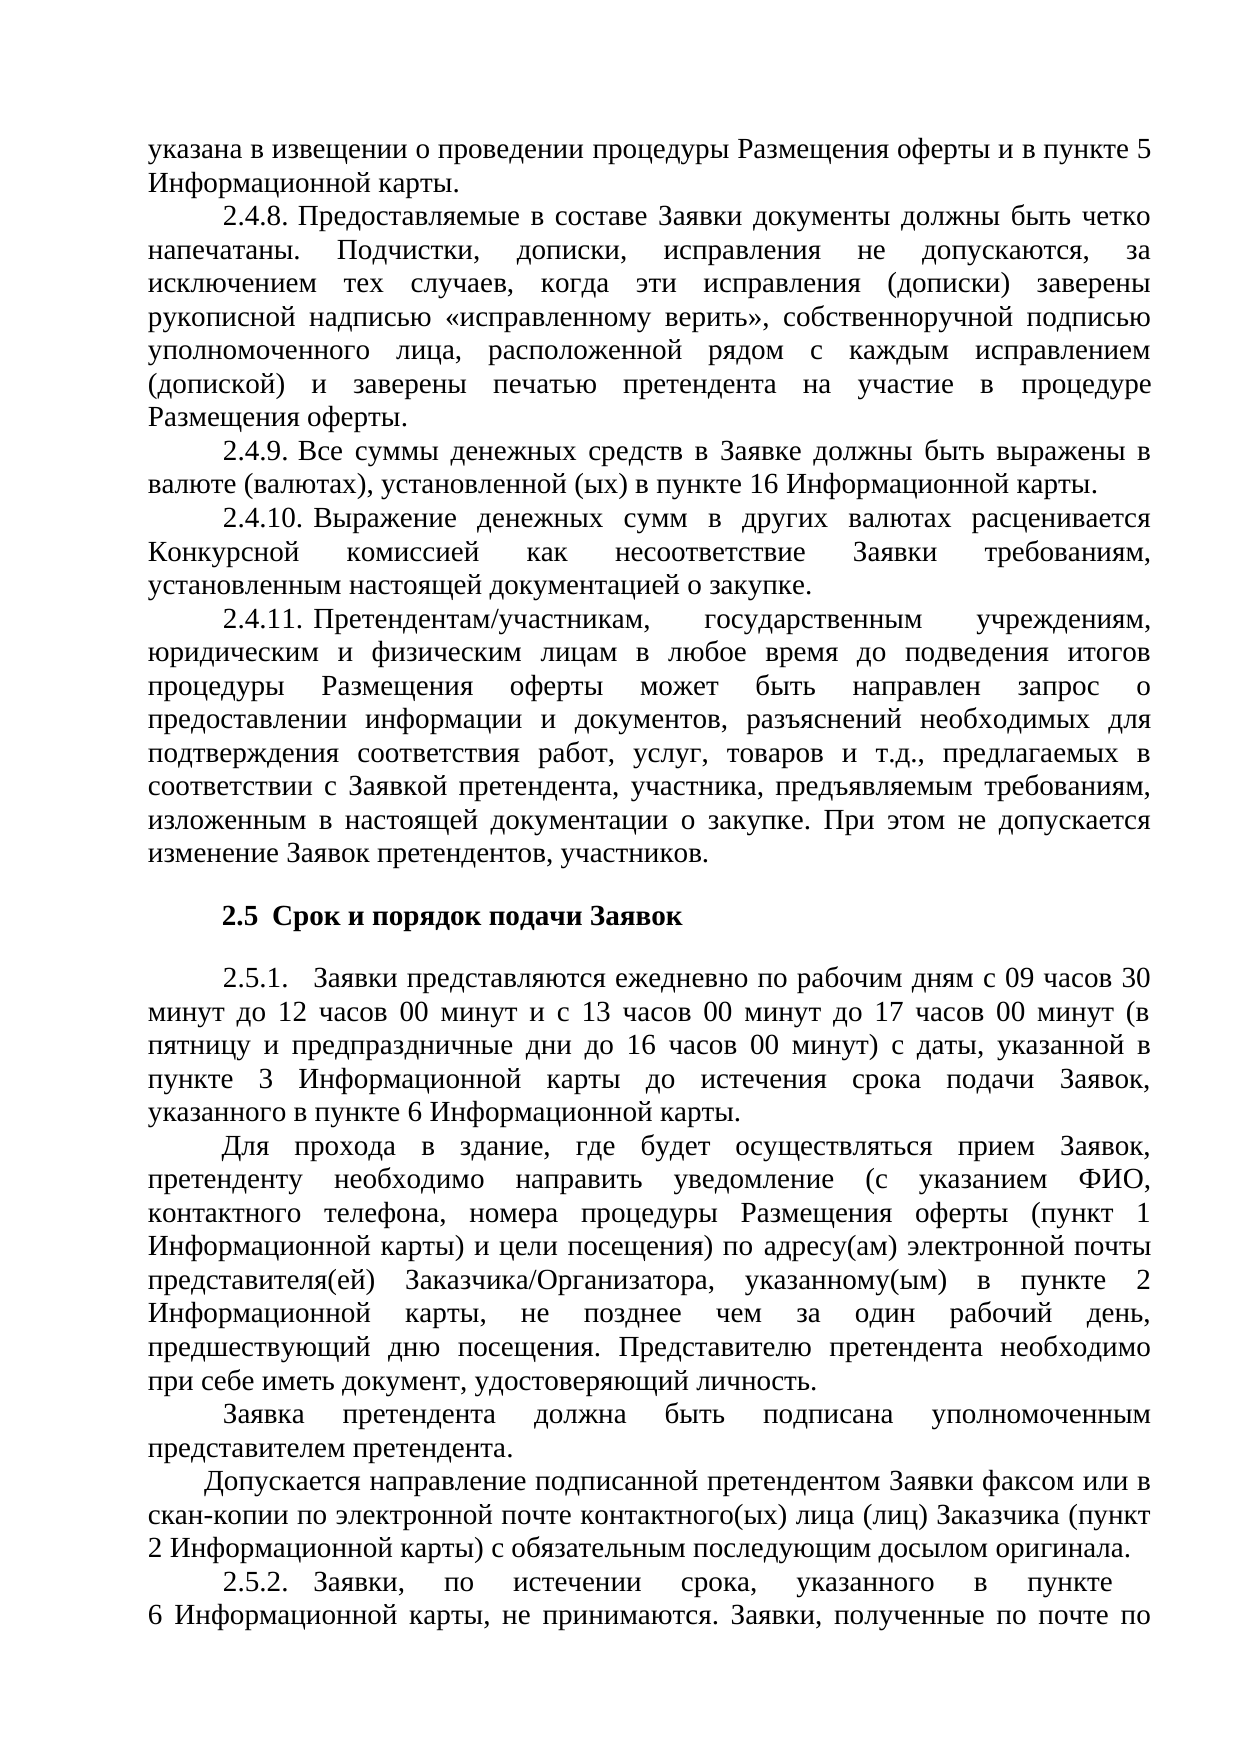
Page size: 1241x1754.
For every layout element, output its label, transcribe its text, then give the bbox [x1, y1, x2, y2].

list Все суммы денежных средств в Заявке должны быть выражены в валюте (валютах), установленной (ых) в пункте 16 Информационной карты. [148, 433, 1152, 500]
text Заявка претендента должна быть подписана уполномоченным представителем претендента. [148, 1396, 1152, 1463]
list Заявки представляются ежедневно по рабочим дням с 09 часов 30 минут до 12 часов 00 минут и с 13 часов 00 минут до 17 часов 00 минут (в пятницу и предпраздничные дни до 16 часов 00 минут) с даты, указанной в пункте 3 Информационной карты до истечения срока подачи Заявок, указанного в пункте 6 Информационной карты. [148, 960, 1152, 1128]
text Допускается направление подписанной претендентом Заявки факсом или в скан-копии по электронной почте контактного(ых) лица (лиц) Заказчика (пункт 2 Информационной карты) с обязательным последующим досылом оригинала. [148, 1463, 1152, 1564]
list Предоставляемые в составе Заявки документы должны быть четко напечатаны. Подчистки, дописки, исправления не допускаются, за исключением тех случаев, когда эти исправления (дописки) заверены рукописной надписью «исправленному верить», собственноручной подписью уполномоченного лица, расположенной рядом с каждым исправлением (допиской) и заверены печатью претендента на участие в процедуре Размещения оферты. [148, 198, 1152, 433]
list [148, 131, 1152, 198]
list Выражение денежных сумм в других валютах расценивается Конкурсной комиссией как несоответствие Заявки требованиям, установленным настоящей документацией о закупке. [148, 500, 1152, 601]
text Для прохода в здание, где будет осуществляться прием Заявок, претенденту необходимо направить уведомление (с указанием ФИО, контактного телефона, номера процедуры Размещения оферты (пункт 1 Информационной карты) и цели посещения) по адресу(ам) электронной почты представителя(ей) Заказчика/Организатора, указанному(ым) в пункте 2 Информационной карты, не позднее чем за один рабочий день, предшествующий дню посещения. Представителю претендента необходимо при себе иметь документ, удостоверяющий личность. [148, 1128, 1152, 1396]
list Претендентам/участникам, государственным учреждениям, юридическим и физическим лицам в любое время до подведения итогов процедуры Размещения оферты может быть направлен запрос о предоставлении информации и документов, разъяснений необходимых для подтверждения соответствия работ, услуг, товаров и т.д., предлагаемых в соответствии с Заявкой претендента, участника, предъявляемым требованиям, изложенным в настоящей документации о закупке. При этом не допускается изменение Заявок претендентов, участников. [148, 601, 1152, 869]
subtitle Срок и порядок подачи Заявок [222, 898, 1152, 931]
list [148, 1564, 1152, 1631]
